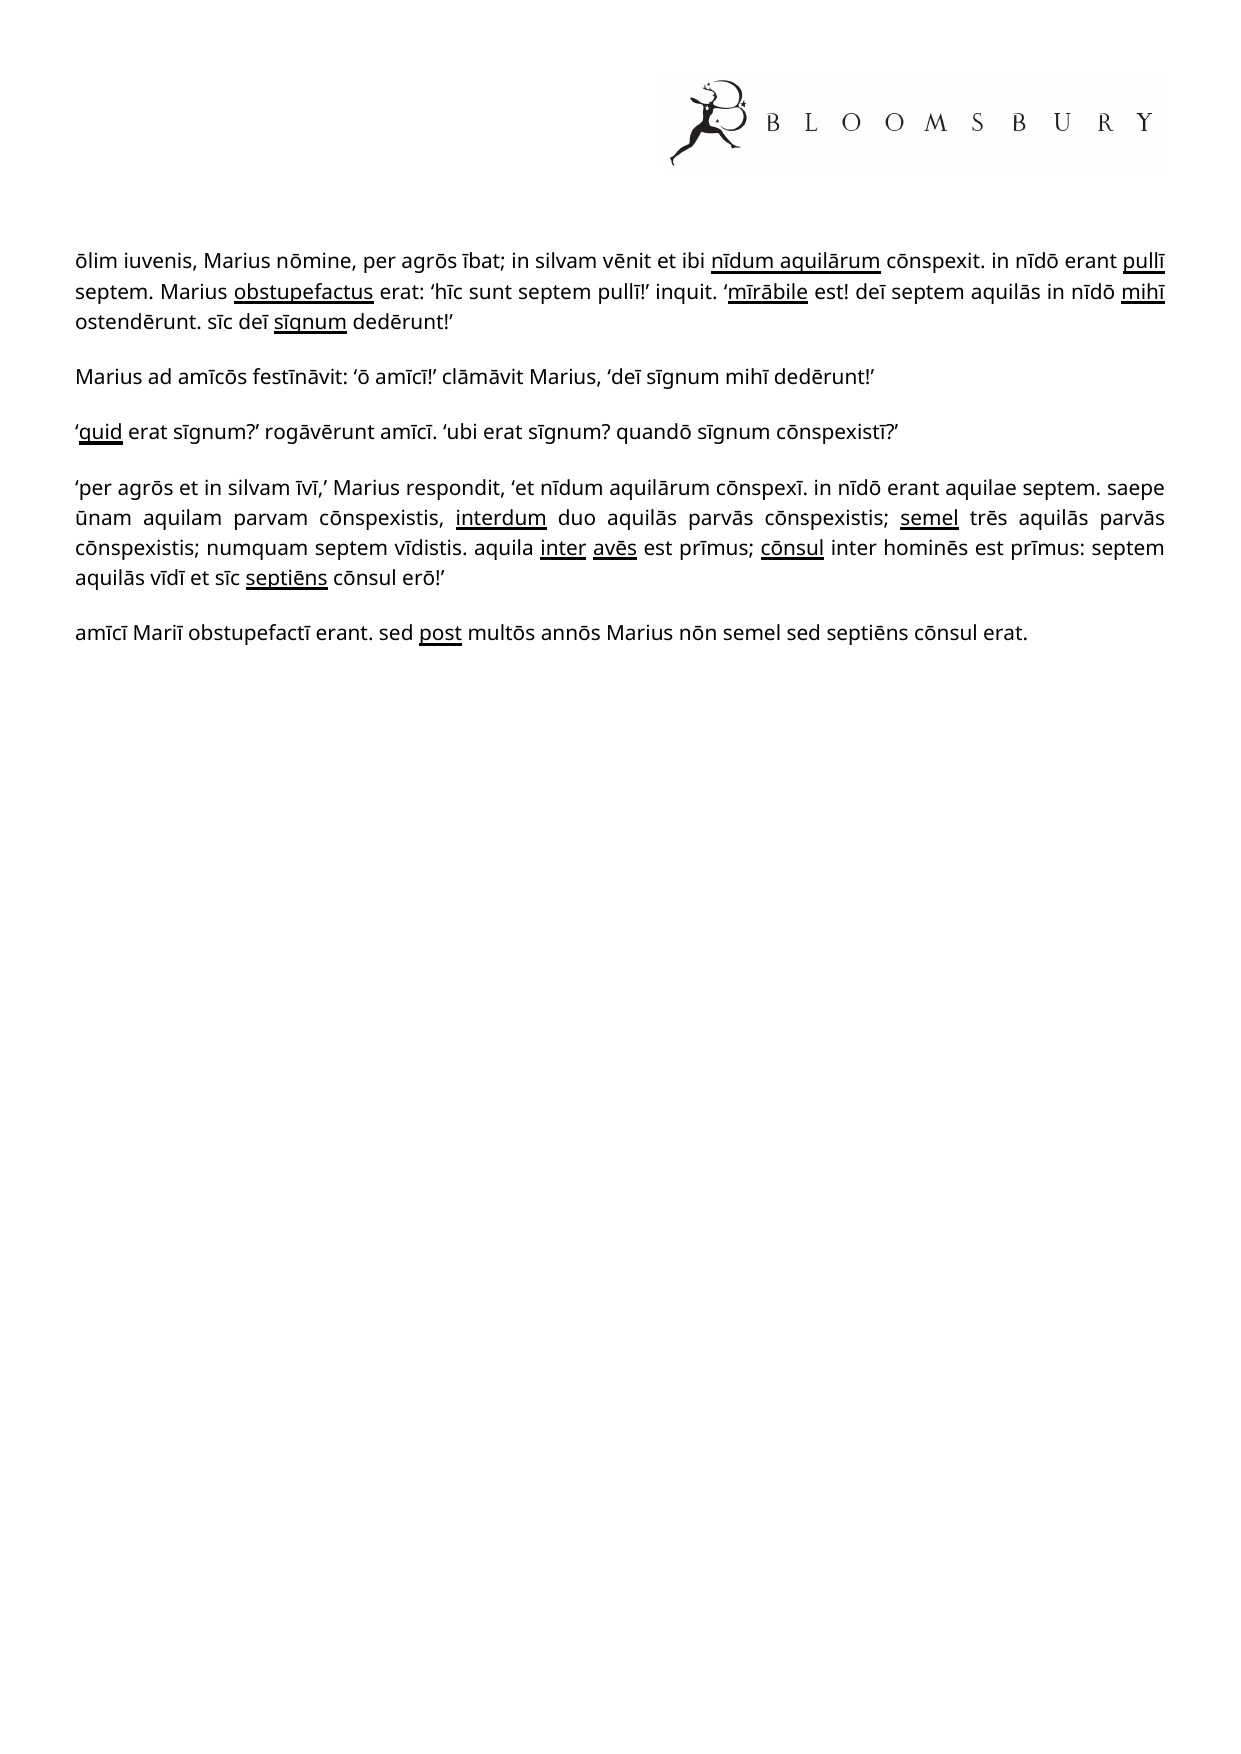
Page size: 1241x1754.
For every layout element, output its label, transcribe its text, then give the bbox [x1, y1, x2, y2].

text amīcī Mariī obstupefactī erant. sed post multōs annōs Marius nōn semel sed septiēns cōnsul erat. [75, 617, 1165, 647]
text ‘per agrōs et in silvam īvī,’ Marius respondit, ‘et nīdum aquilārum cōnspexī. in nīdō erant aquilae septem. saepe ūnam aquilam parvam cōnspexistis, interdum duo aquilās parvās cōnspexistis; semel trēs aquilās parvās cōnspexistis; numquam septem vīdistis. aquila inter avēs est prīmus; cōnsul inter hominēs est prīmus: septem aquilās vīdī et sīc septiēns cōnsul erō!’ [75, 471, 1165, 592]
text ‘quid erat sīgnum?’ rogāvērunt amīcī. ‘ubi erat sīgnum? quandō sīgnum cōnspexistī?’ [75, 416, 1165, 446]
text ōlim iuvenis, Marius nōmine, per agrōs ībat; in silvam vēnit et ibi nīdum aquilārum cōnspexit. in nīdō erant pullī septem. Marius obstupefactus erat: ‘hīc sunt septem pullī!’ inquit. ‘mīrābile est! deī septem aquilās in nīdō mihī ostendērunt. sīc deī sīgnum dedērunt!’ [75, 245, 1165, 335]
text Marius ad amīcōs festīnāvit: ‘ō amīcī!’ clāmāvit Marius, ‘deī sīgnum mihī dedērunt!’ [75, 360, 1165, 391]
picture [663, 75, 1166, 170]
